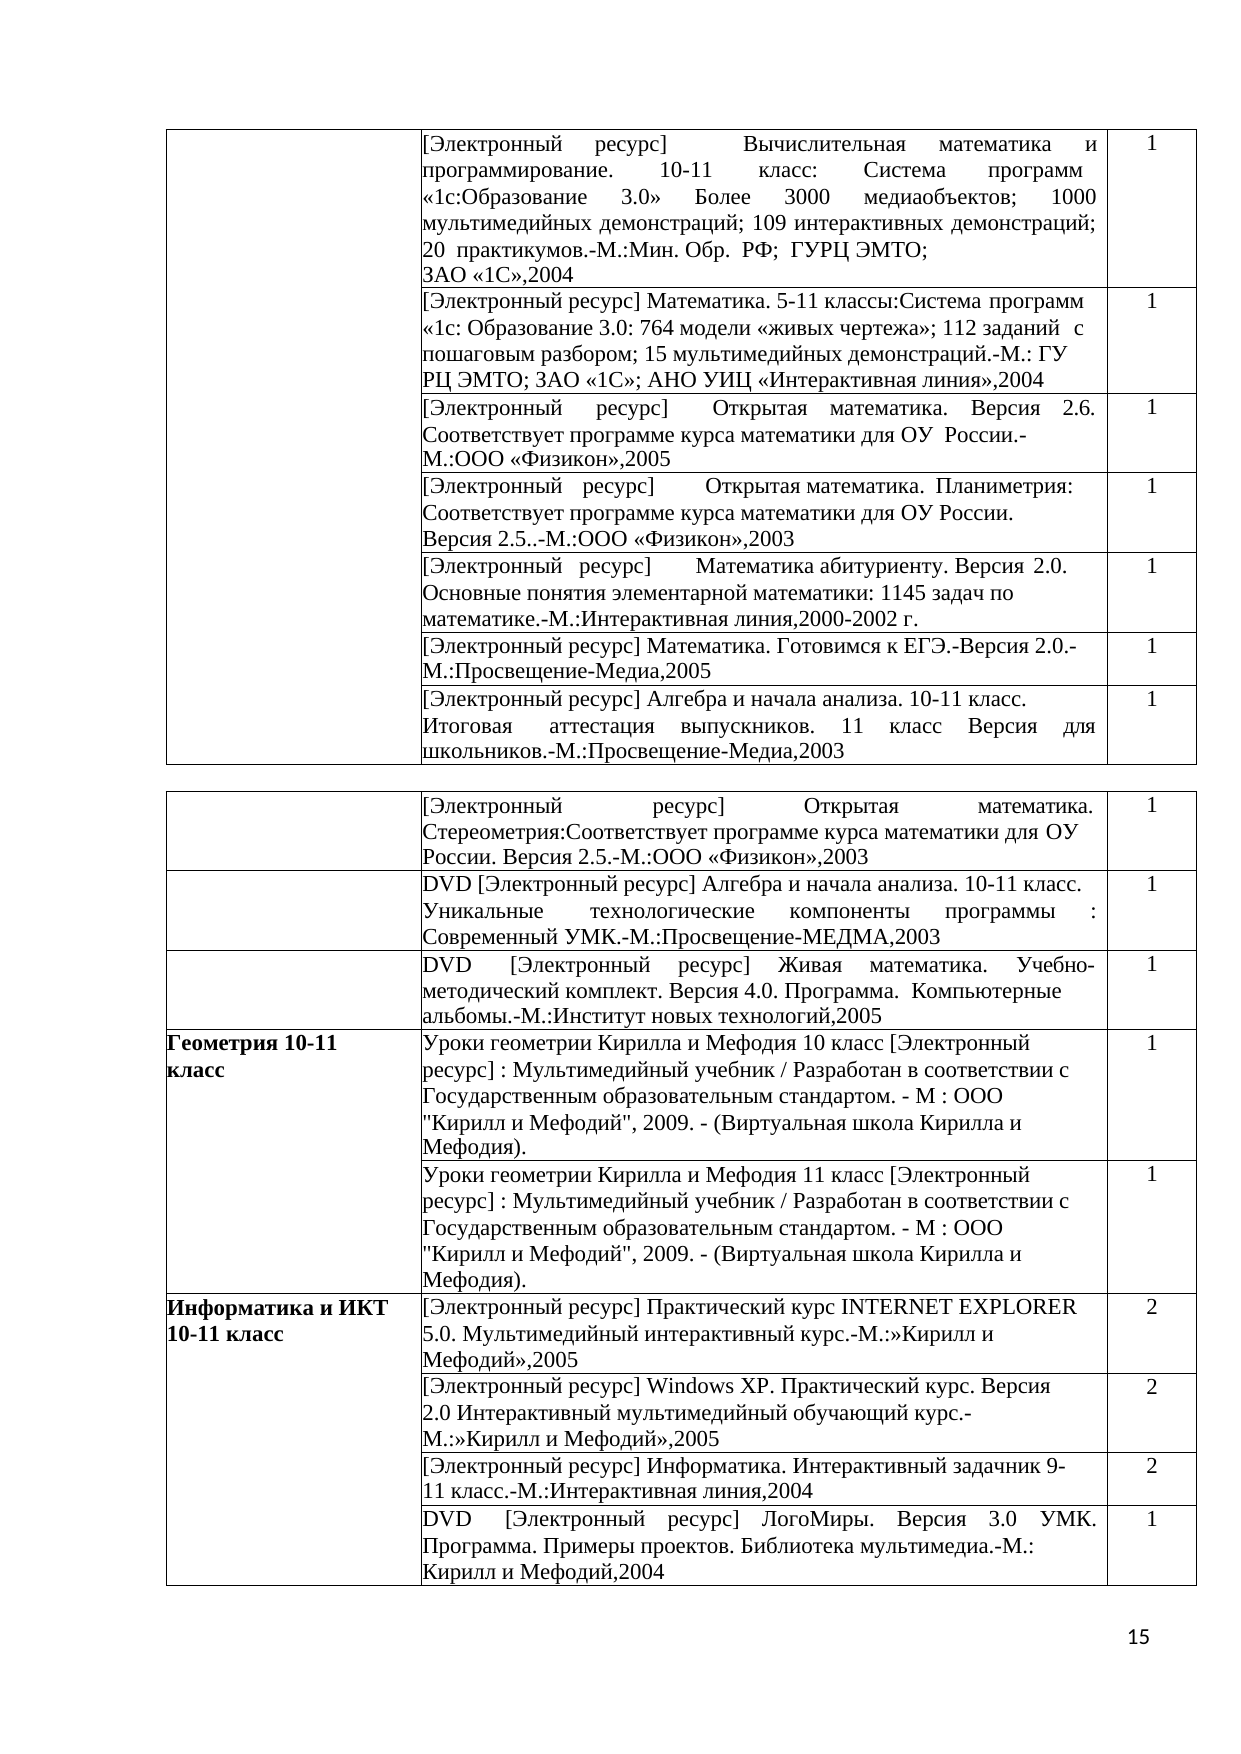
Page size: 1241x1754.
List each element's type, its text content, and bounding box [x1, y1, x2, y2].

table_header [Электронный ресурс] Открытая математика. Стереометрия:Соответствует программе курса математики для ОУ России. Версия 2.5.-М.:ООО «Физикон»,2003 [422, 792, 1107, 870]
table_cell [Электронный ресурс] Математика. Готовимся к ЕГЭ.-Версия 2.0.- М.:Просвещение-Медиа,2005 [422, 633, 1107, 684]
table_cell [Электронный ресурс] Вычислительная математика и программирование. 10-11 класс: Система программ «1с:Образование 3.0» Более 3000 медиаобъектов; 1000 мультимедийных демонстраций; 109 интерактивных демонстраций; 20 практикумов.-М.:Мин. Обр. РФ; ГУРЦ ЭМТО; ЗАО «1С»,2004 [422, 130, 1107, 287]
table_header 1 [1108, 792, 1196, 870]
table_cell 1 [1108, 633, 1196, 684]
table_cell DVD [Электронный ресурс] ЛогоМиры. Версия 3.0 УМК. Программа. Примеры проектов. Библиотека мультимедиа.-М.: Кирилл и Мефодий,2004 [422, 1506, 1107, 1585]
table_cell 1 [1108, 686, 1196, 763]
table_cell [167, 871, 421, 949]
table_cell [Электронный ресурс] Открытая математика. Версия 2.6. Соответствует программе курса математики для ОУ России.- М.:ООО «Физикон»,2005 [422, 394, 1107, 472]
table_cell Уроки геометрии Кирилла и Мефодия 11 класс [Электронный ресурс] : Мультимедийный учебник / Разработан в соответствии с Государственным образовательным стандартом. - М : ООО "Кирилл и Мефодий", 2009. - (Виртуальная школа Кирилла и Мефодия). [422, 1161, 1107, 1293]
table_cell 1 [1108, 1161, 1196, 1293]
table_cell 1 [1108, 473, 1196, 552]
table_cell [Электронный ресурс] Windows XP. Практический курс. Версия 2.0 Интерактивный мультимедийный обучающий курс.- М.:»Кирилл и Мефодий»,2005 [422, 1374, 1107, 1452]
table_cell 1 [1108, 951, 1196, 1028]
table_cell [167, 951, 421, 1028]
table_cell 1 [1108, 288, 1196, 393]
table_cell 1 [1108, 394, 1196, 472]
table_cell 1 [1108, 871, 1196, 949]
table_cell [Электронный ресурс] Математика абитуриенту. Версия 2.0. Основные понятия элементарной математики: 1145 задач по математике.-М.:Интерактивная линия,2000-2002 г. [422, 553, 1107, 632]
table_cell [Электронный ресурс] Математика. 5-11 классы:Система программ «1с: Образование 3.0: 764 модели «живых чертежа»; 112 заданий с пошаговым разбором; 15 мультимедийных демонстраций.-М.: ГУ РЦ ЭМТО; ЗАО «1С»; АНО УИЦ «Интерактивная линия»,2004 [422, 288, 1107, 393]
table_cell Информатика и ИКТ 10-11 класс [167, 1294, 421, 1585]
table_cell [Электронный ресурс] Открытая математика. Планиметрия: Соответствует программе курса математики для ОУ России. Версия 2.5..-М.:ООО «Физикон»,2003 [422, 473, 1107, 552]
table_cell 1 [1108, 553, 1196, 632]
table_cell 1 [1108, 1030, 1196, 1160]
table_cell [Электронный ресурс] Практический курс INTERNET EXPLORER 5.0. Мультимедийный интерактивный курс.-М.:»Кирилл и Мефодий»,2005 [422, 1294, 1107, 1372]
table_cell [Электронный ресурс] Информатика. Интерактивный задачник 9- 11 класс.-М.:Интерактивная линия,2004 [422, 1453, 1107, 1505]
table_cell DVD [Электронный ресурс] Живая математика. Учебно- методический комплект. Версия 4.0. Программа. Компьютерные альбомы.-М.:Институт новых технологий,2005 [422, 951, 1107, 1028]
table_header [167, 792, 421, 870]
table_cell 1 [1108, 1506, 1196, 1585]
table_cell Уроки геометрии Кирилла и Мефодия 10 класс [Электронный ресурс] : Мультимедийный учебник / Разработан в соответствии с Государственным образовательным стандартом. - М : ООО "Кирилл и Мефодий", 2009. - (Виртуальная школа Кирилла и Мефодия). [422, 1030, 1107, 1160]
table_cell Геометрия 10-11 класс [167, 1030, 421, 1293]
table_cell 2 [1108, 1294, 1196, 1372]
table_cell 1 [1108, 130, 1196, 287]
table_cell 2 [1108, 1453, 1196, 1505]
table_cell DVD [Электронный ресурс] Алгебра и начала анализа. 10-11 класс. Уникальные технологические компоненты программы : Современный УМК.-М.:Просвещение-МЕДМА,2003 [422, 871, 1107, 949]
table_cell 2 [1108, 1374, 1196, 1452]
table_cell [Электронный ресурс] Алгебра и начала анализа. 10-11 класс. Итоговая аттестация выпускников. 11 класс Версия для школьников.-М.:Просвещение-Медиа,2003 [422, 686, 1107, 763]
